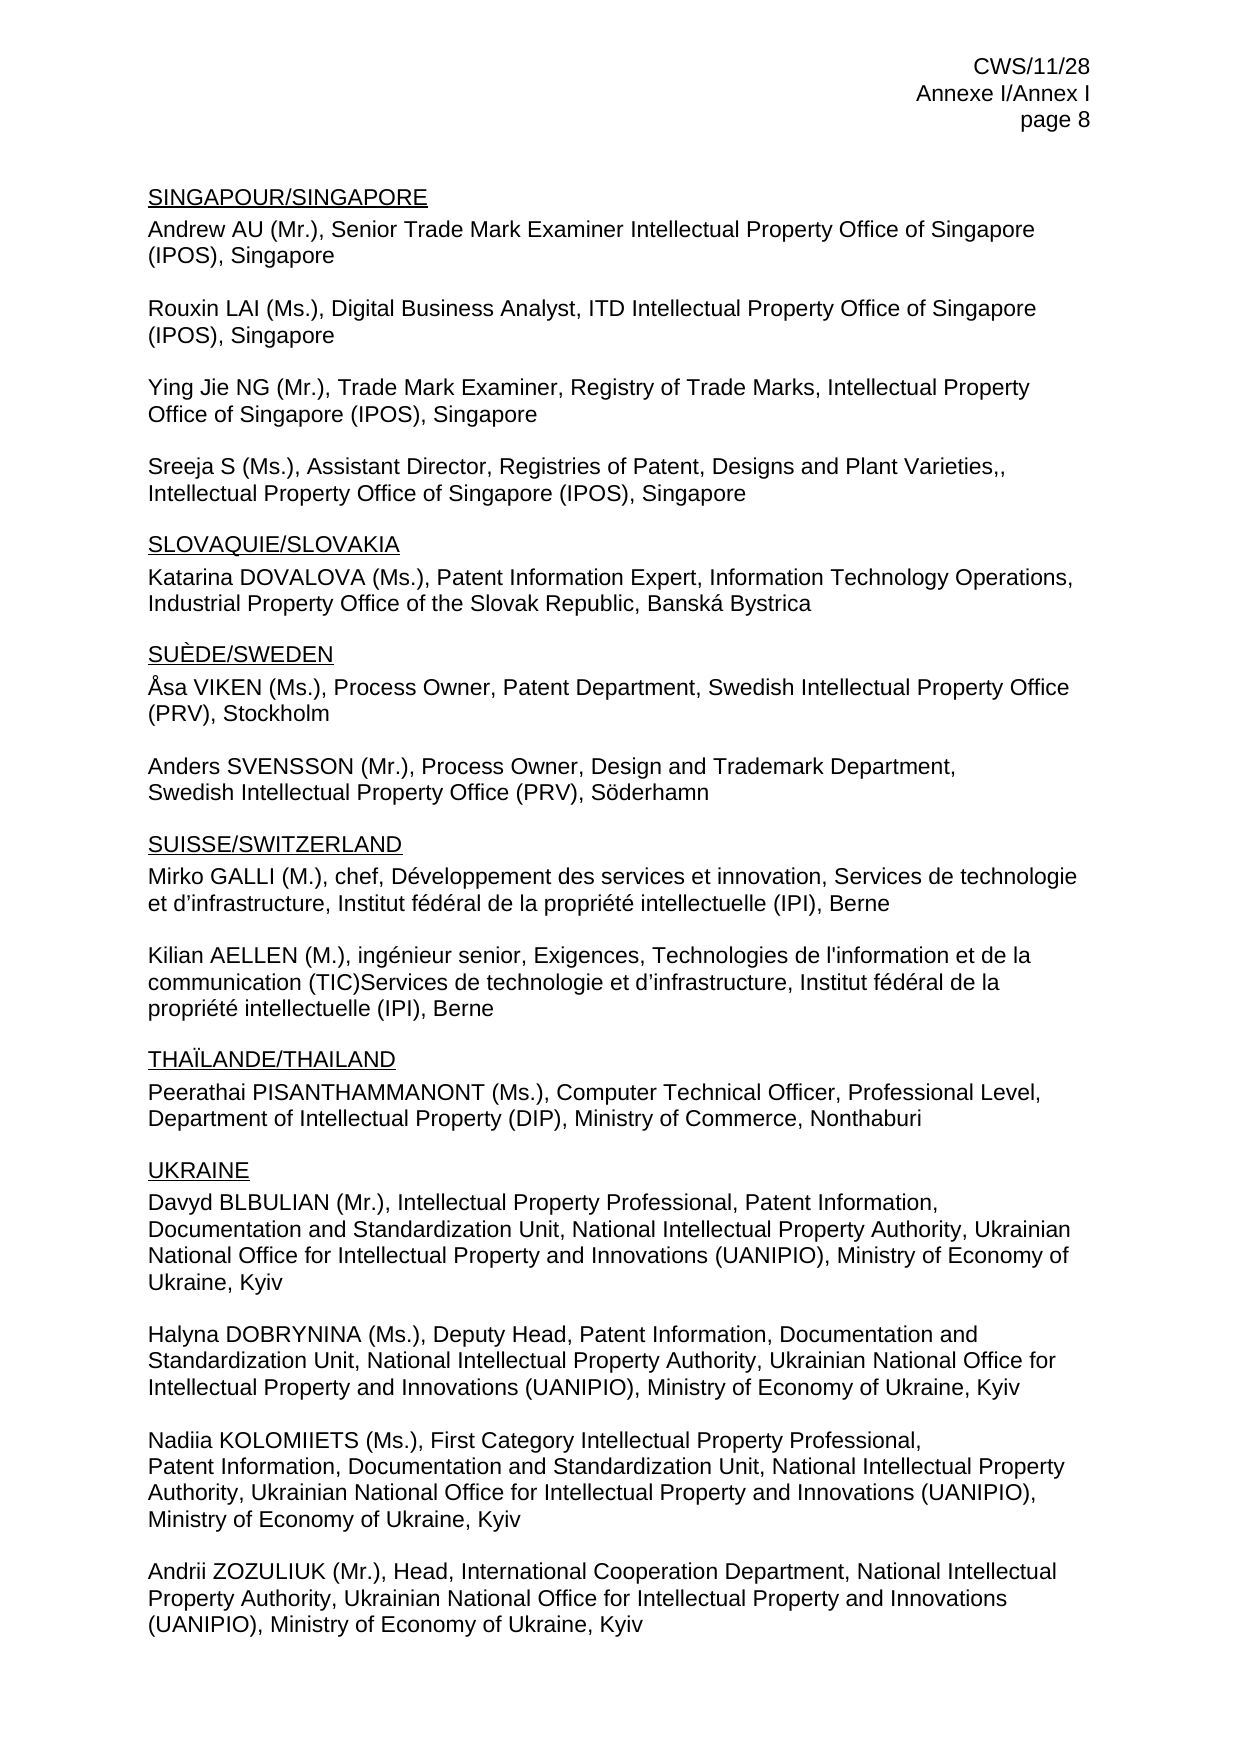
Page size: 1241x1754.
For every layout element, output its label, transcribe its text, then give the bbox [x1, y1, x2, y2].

subtitle SINGAPOUR/SINGAPORE [148, 183, 1090, 210]
subtitle SUISSE/SWITZERLAND [148, 831, 1090, 857]
text Davyd BLBULIAN (Mr.), Intellectual Property Professional, Patent Information, Documentation and Standardization Unit, National Intellectual Property Authority, Ukrainian National Office for Intellectual Property and Innovations (UANIPIO), Ministry of Economy of Ukraine, Kyiv [148, 1189, 1090, 1295]
text Åsa VIKEN (Ms.), Process Owner, Patent Department, Swedish Intellectual Property Office (PRV), Stockholm [148, 674, 1090, 727]
text Ying Jie NG (Mr.), Trade Mark Examiner, Registry of Trade Marks, Intellectual Property Office of Singapore (IPOS), Singapore [148, 374, 1090, 427]
text Peerathai PISANTHAMMANONT (Ms.), Computer Technical Officer, Professional Level, Department of Intellectual Property (DIP), Ministry of Commerce, Nonthaburi [148, 1079, 1090, 1132]
text Katarina DOVALOVA (Ms.), Patent Information Expert, Information Technology Operations, Industrial Property Office of the Slovak Republic, Banská Bystrica [148, 564, 1090, 616]
text Sreeja S (Ms.), Assistant Director, Registries of Patent, Designs and Plant Varieties,, Intellectual Property Office of Singapore (IPOS), Singapore [148, 453, 1090, 506]
subtitle SUÈDE/SWEDEN [148, 641, 1090, 668]
text Mirko GALLI (M.), chef, Développement des services et innovation, Services de technologie et d’infrastructure, Institut fédéral de la propriété intellectuelle (IPI), Berne [148, 863, 1090, 916]
text Rouxin LAI (Ms.), Digital Business Analyst, ITD Intellectual Property Office of Singapore (IPOS), Singapore [148, 295, 1090, 348]
text Halyna DOBRYNINA (Ms.), Deputy Head, Patent Information, Documentation and Standardization Unit, National Intellectual Property Authority, Ukrainian National Office for Intellectual Property and Innovations (UANIPIO), Ministry of Economy of Ukraine, Kyiv [148, 1321, 1090, 1400]
subtitle SLOVAQUIE/SLOVAKIA [148, 531, 1090, 557]
text Anders SVENSSON (Mr.), Process Owner, Design and Trademark Department, Swedish Intellectual Property Office (PRV), Söderhamn [148, 753, 1090, 806]
text Nadiia KOLOMIIETS (Ms.), First Category Intellectual Property Professional, Patent Information, Documentation and Standardization Unit, National Intellectual Property Authority, Ukrainian National Office for Intellectual Property and Innovations (UANIPIO), Ministry of Economy of Ukraine, Kyiv [148, 1427, 1090, 1532]
text Andrew AU (Mr.), Senior Trade Mark Examiner Intellectual Property Office of Singapore (IPOS), Singapore [148, 216, 1090, 269]
subtitle THAÏLANDE/THAILAND [148, 1046, 1090, 1073]
subtitle UKRAINE [148, 1157, 1090, 1183]
text Kilian AELLEN (M.), ingénieur senior, Exigences, Technologies de l'information et de la communication (TIC)Services de technologie et d’infrastructure, Institut fédéral de la propriété intellectuelle (IPI), Berne [148, 942, 1090, 1021]
text Andrii ZOZULIUK (Mr.), Head, International Cooperation Department, National Intellectual Property Authority, Ukrainian National Office for Intellectual Property and Innovations (UANIPIO), Ministry of Economy of Ukraine, Kyiv [148, 1558, 1090, 1637]
